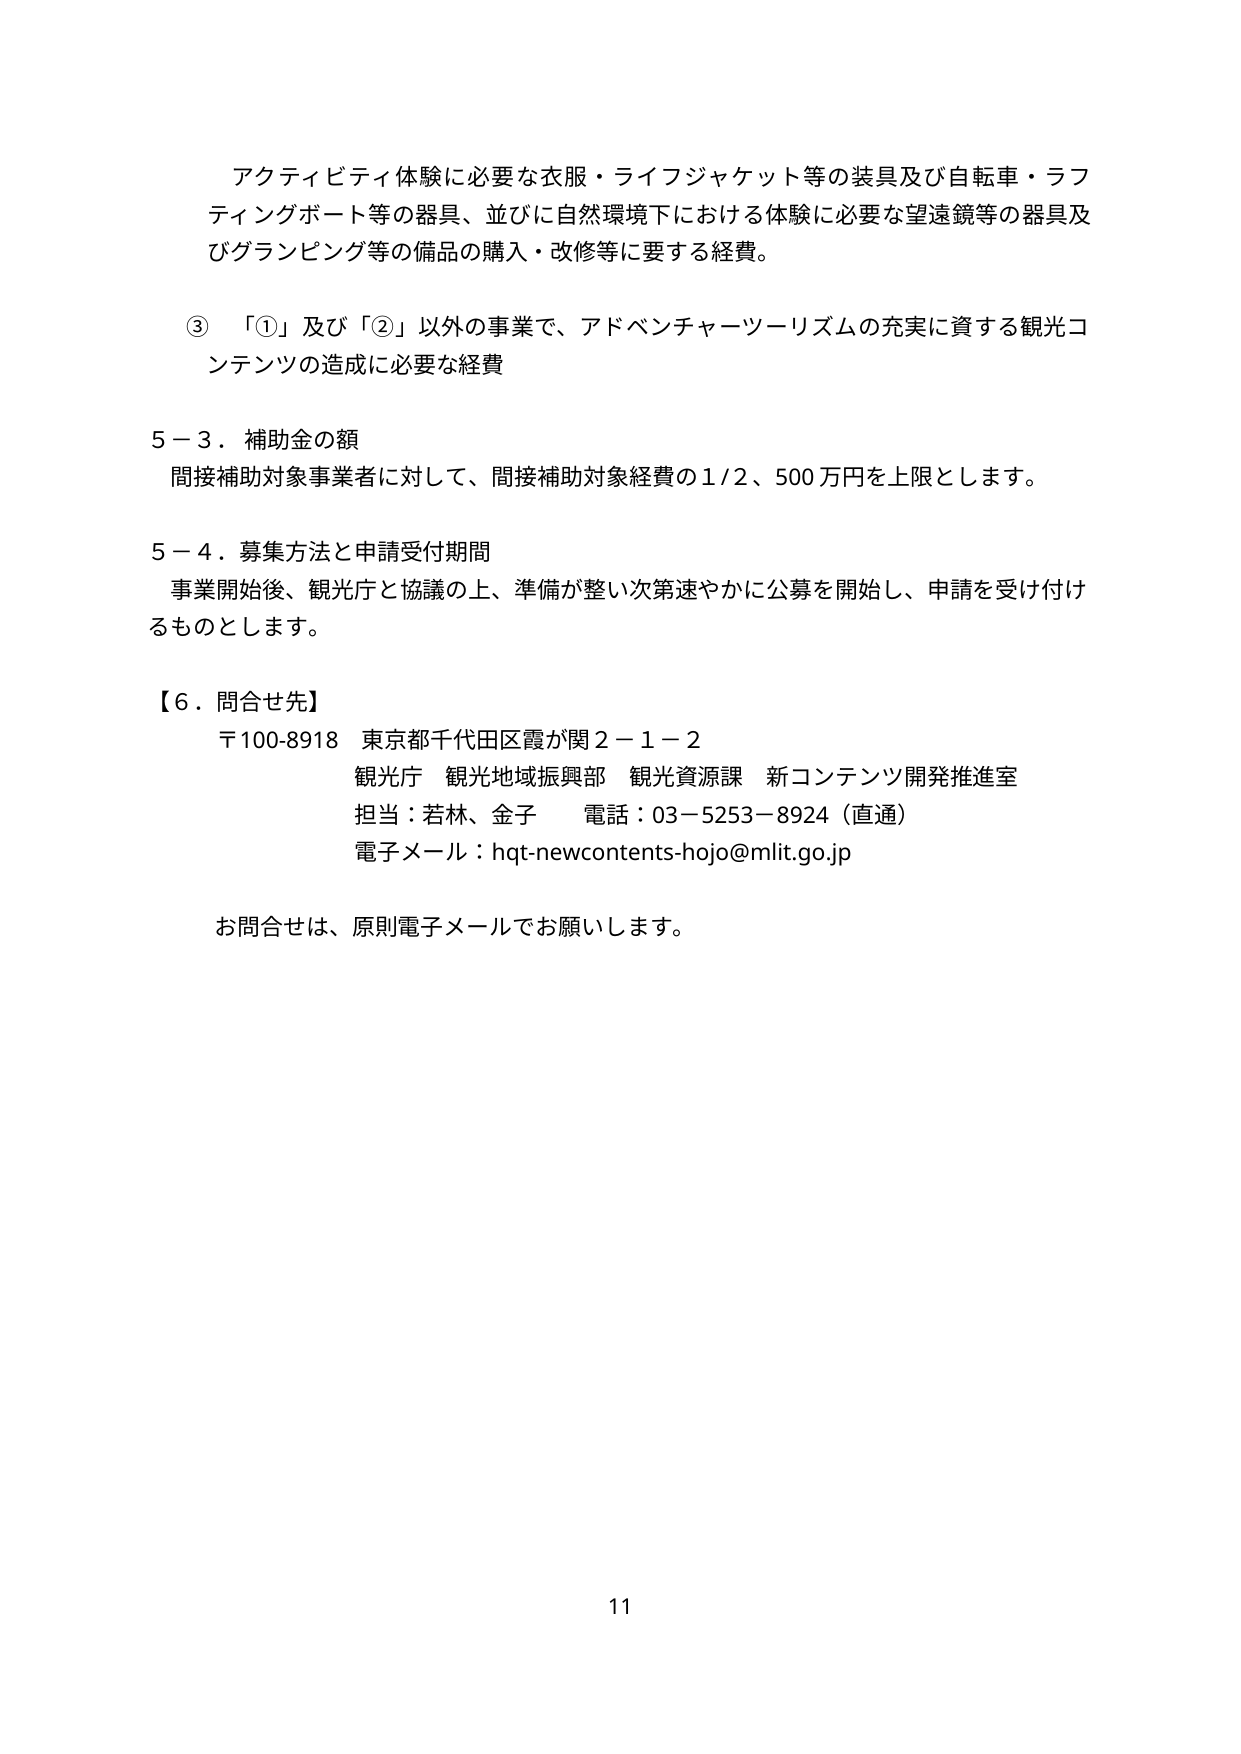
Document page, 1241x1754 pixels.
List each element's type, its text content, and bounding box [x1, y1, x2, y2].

text ５－４．募集方法と申請受付期間 [148, 532, 1092, 569]
text 〒100-8918 東京都千代田区霞が関２－１－２ [148, 719, 1092, 757]
text 観光庁 観光地域振興部 観光資源課 新コンテンツ開発推進室 [148, 757, 1092, 794]
text お問合せは、原則電子メールでお願いします。 [191, 907, 1092, 944]
text 【６．問合せ先】 [148, 682, 1092, 719]
text 事業開始後、観光庁と協議の上、準備が整い次第速やかに公募を開始し、申請を受け付けるものとします。 [148, 569, 1092, 644]
text 間接補助対象事業者に対して、間接補助対象経費の１/２、500万円を上限とします。 [148, 457, 1092, 494]
text 担当：若林、金子 電話：03－5253－8924（直通） [148, 794, 1092, 832]
text 電子メール：hqt-newcontents-hojo@mlit.go.jp [148, 832, 1092, 869]
text ５－３． 補助金の額 [148, 419, 1092, 457]
text アクティビティ体験に必要な衣服・ライフジャケット等の装具及び自転車・ラフティングボート等の器具、並びに自然環境下における体験に必要な望遠鏡等の器具及びグランピング等の備品の購入・改修等に要する経費。 [207, 157, 1092, 269]
text ③ 「①」及び「②」以外の事業で、アドベンチャーツーリズムの充実に資する観光コンテンツの造成に必要な経費 [163, 307, 1092, 382]
